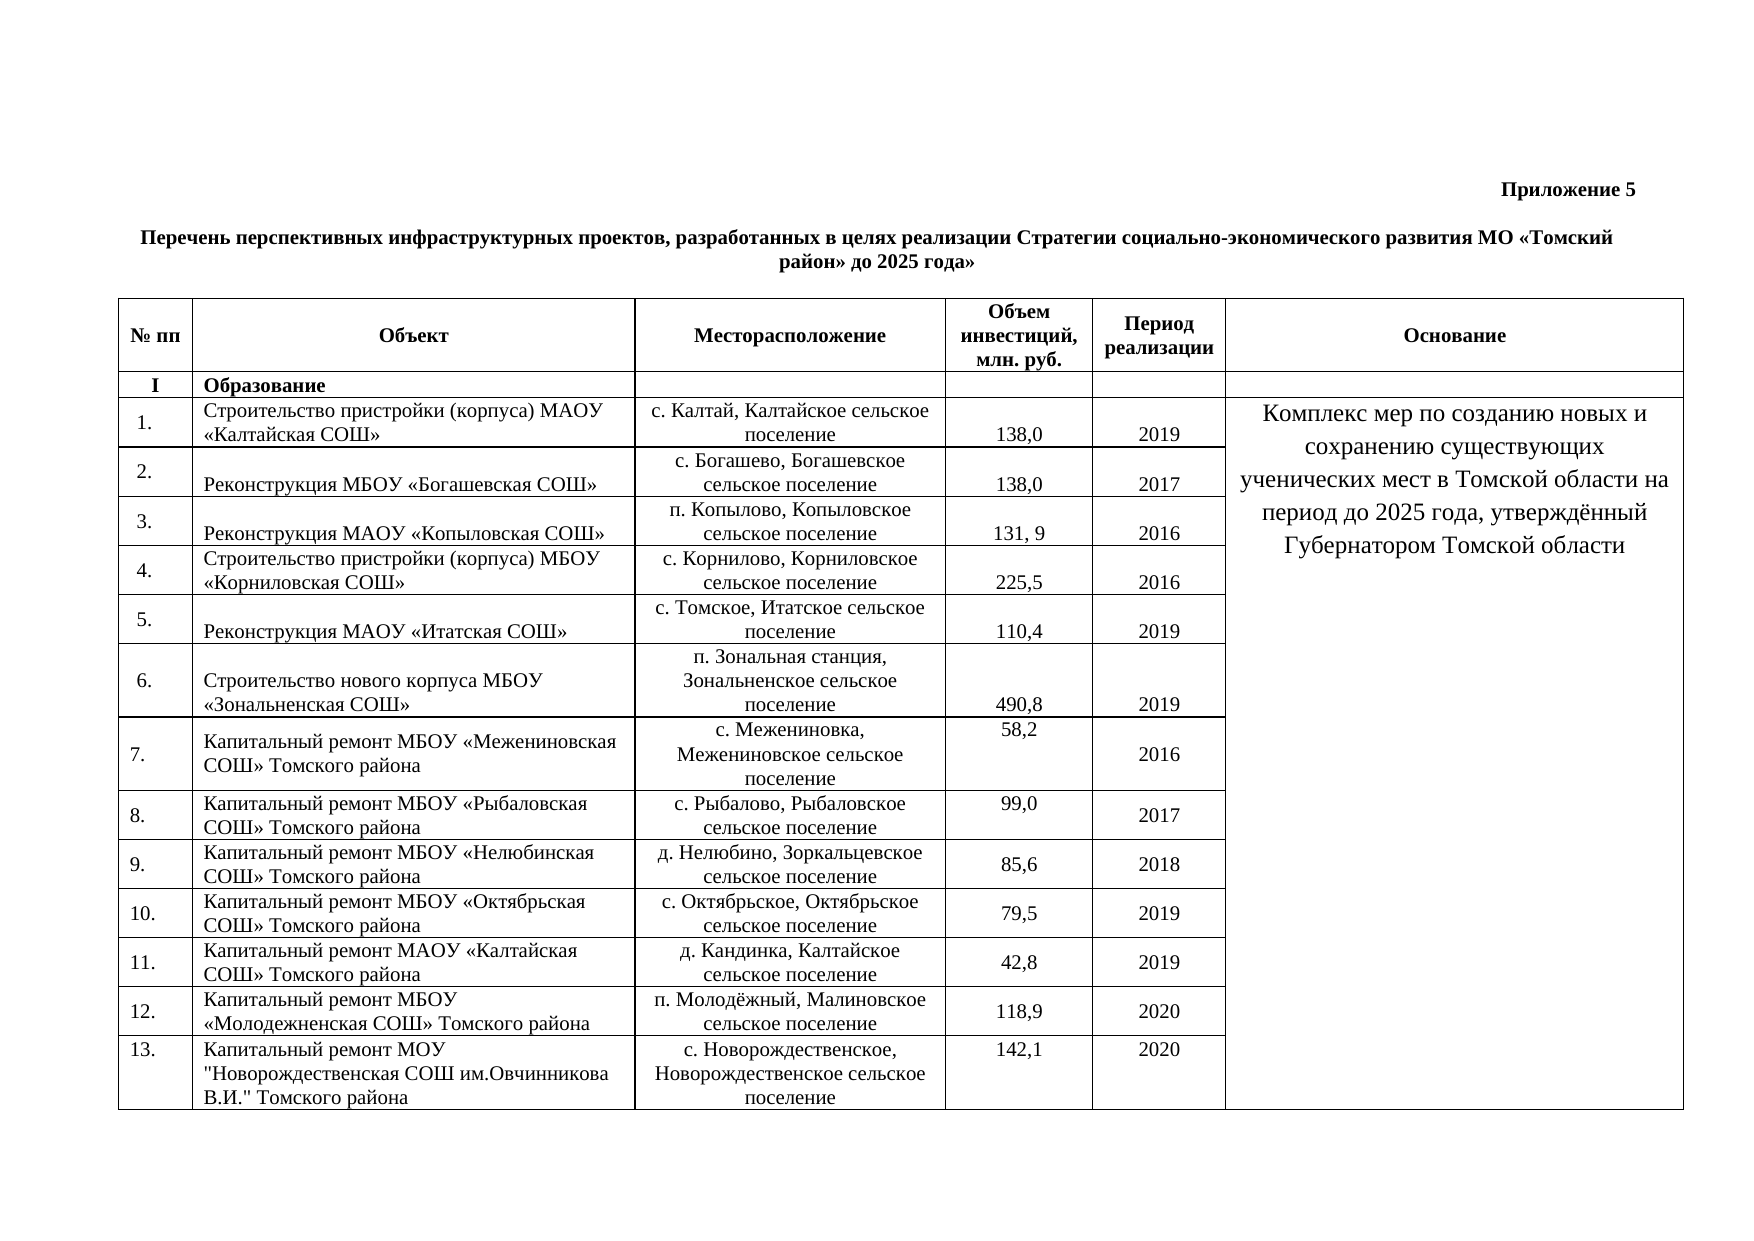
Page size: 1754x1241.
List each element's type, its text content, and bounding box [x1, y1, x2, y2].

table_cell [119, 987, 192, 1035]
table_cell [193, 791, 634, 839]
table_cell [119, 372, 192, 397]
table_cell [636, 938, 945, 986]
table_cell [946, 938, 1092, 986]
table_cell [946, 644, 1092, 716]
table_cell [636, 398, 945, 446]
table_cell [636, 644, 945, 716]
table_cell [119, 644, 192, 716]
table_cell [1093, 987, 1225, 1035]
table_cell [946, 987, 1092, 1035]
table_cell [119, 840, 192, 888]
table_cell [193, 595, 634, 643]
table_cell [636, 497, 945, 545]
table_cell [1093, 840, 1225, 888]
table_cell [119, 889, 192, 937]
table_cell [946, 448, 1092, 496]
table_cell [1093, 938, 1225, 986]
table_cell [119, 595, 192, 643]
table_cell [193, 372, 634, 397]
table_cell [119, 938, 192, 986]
text Приложение 5 [662, 177, 1636, 201]
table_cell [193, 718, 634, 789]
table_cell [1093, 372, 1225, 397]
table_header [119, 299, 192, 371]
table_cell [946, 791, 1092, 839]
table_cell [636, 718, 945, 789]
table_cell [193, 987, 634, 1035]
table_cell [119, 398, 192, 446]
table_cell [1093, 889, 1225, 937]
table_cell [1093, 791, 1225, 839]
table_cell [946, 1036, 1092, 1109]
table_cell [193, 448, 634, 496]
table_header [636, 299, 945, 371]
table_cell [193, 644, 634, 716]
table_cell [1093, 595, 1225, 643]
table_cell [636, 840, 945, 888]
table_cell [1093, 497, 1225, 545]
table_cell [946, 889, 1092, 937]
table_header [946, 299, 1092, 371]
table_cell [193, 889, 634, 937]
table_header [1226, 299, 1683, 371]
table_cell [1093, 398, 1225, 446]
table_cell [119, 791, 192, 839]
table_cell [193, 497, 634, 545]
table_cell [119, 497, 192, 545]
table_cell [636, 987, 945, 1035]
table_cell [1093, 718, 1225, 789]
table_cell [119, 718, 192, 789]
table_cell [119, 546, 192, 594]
text Перечень перспективных инфраструктурных проектов, разработанных в целях реализации Стратегии социально-экономического развития МО «Томский район» до 2025 года» [118, 225, 1636, 273]
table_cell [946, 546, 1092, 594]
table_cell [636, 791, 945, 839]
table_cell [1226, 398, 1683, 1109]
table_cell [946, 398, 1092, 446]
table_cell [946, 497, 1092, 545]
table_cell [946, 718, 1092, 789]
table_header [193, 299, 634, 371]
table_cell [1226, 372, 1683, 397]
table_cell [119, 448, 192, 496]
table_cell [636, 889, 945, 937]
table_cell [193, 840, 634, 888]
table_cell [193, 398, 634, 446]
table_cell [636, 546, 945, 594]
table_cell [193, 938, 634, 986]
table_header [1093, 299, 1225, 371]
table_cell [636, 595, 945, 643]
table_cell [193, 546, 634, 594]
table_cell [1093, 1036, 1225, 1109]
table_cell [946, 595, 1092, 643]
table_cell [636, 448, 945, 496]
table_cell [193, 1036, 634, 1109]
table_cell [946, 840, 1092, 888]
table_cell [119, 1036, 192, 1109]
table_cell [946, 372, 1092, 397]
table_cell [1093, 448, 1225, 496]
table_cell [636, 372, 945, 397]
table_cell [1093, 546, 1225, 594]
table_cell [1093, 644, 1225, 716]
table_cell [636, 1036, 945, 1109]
